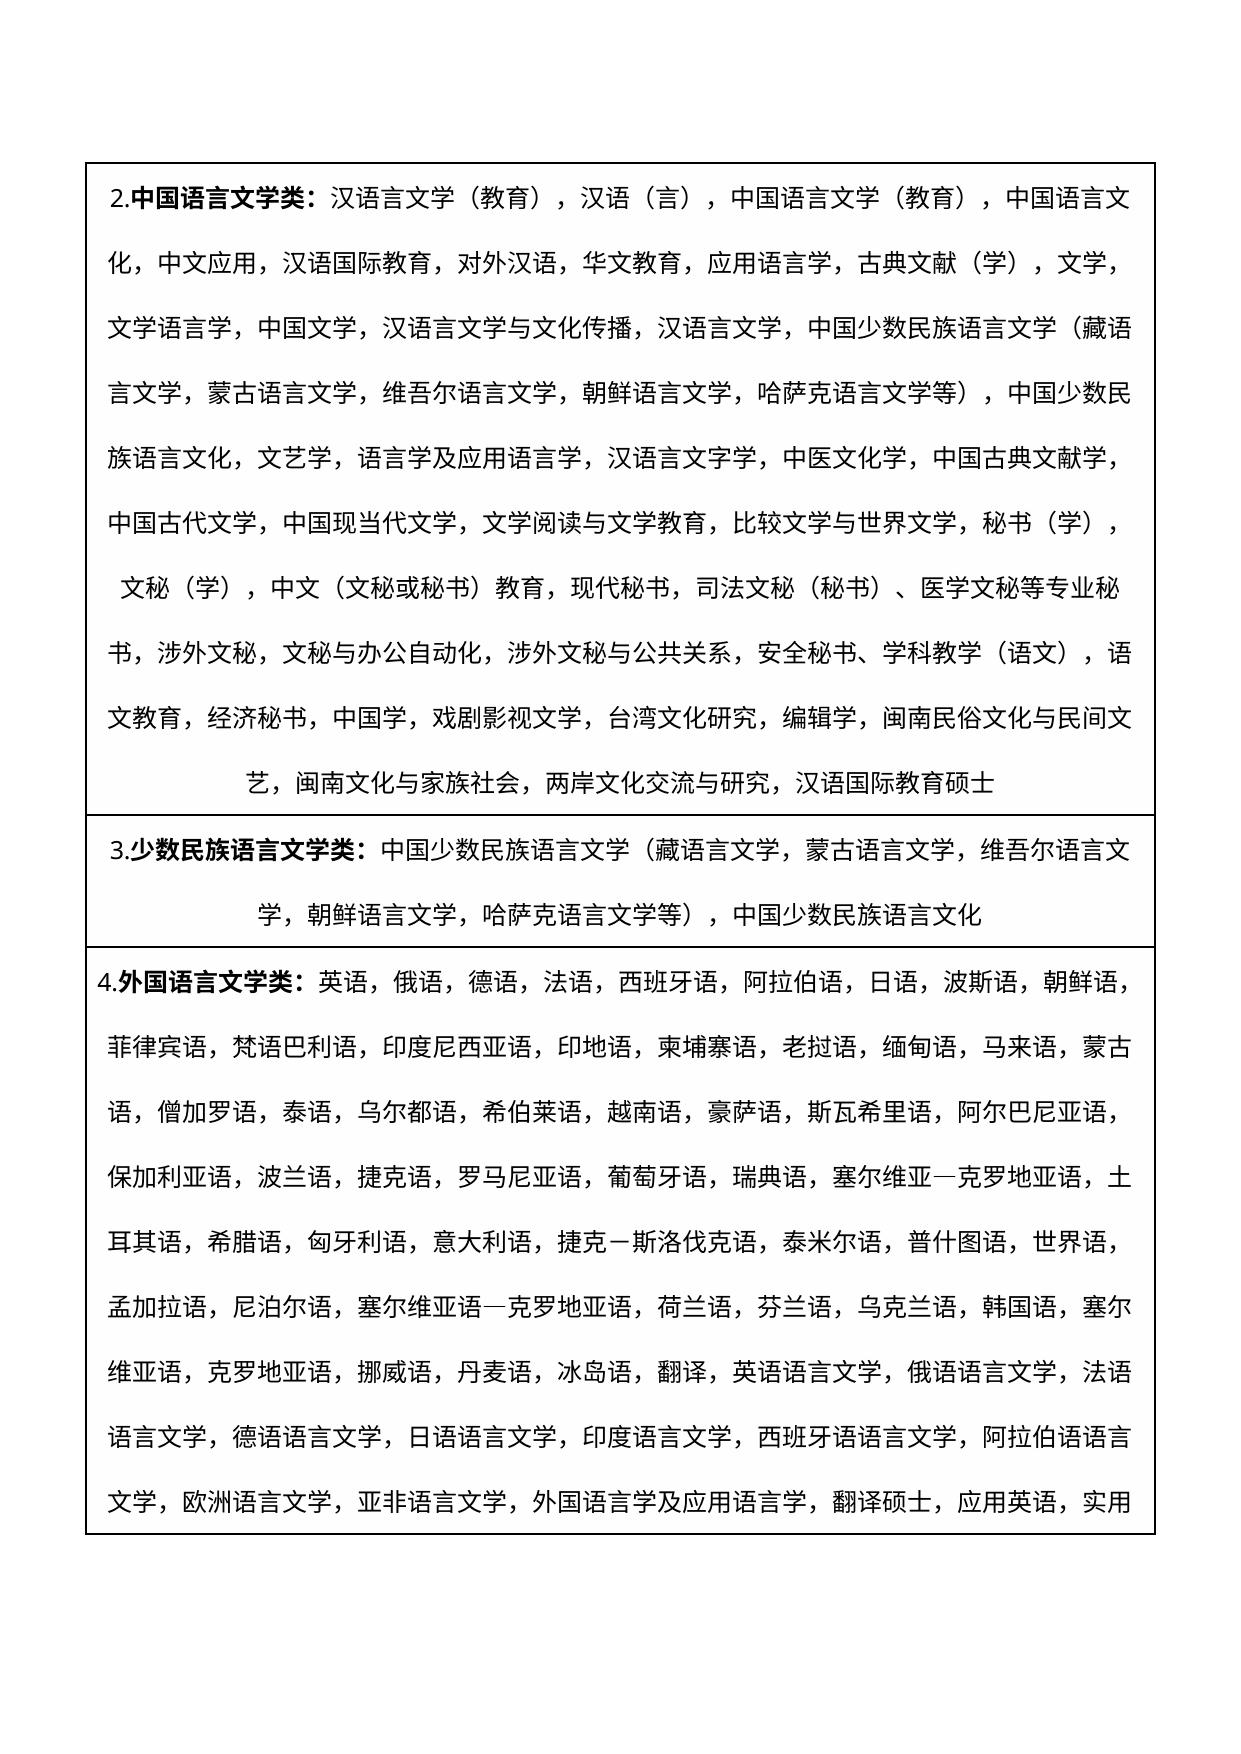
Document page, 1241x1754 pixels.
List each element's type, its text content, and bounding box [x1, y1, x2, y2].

table_cell 3.少数民族语言文学类：中国少数民族语言文学（藏语言文学，蒙古语言文学，维吾尔语言文学，朝鲜语言文学，哈萨克语言文学等），中国少数民族语言文化 [87, 816, 1154, 946]
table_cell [87, 948, 1154, 1533]
table_cell 2.中国语言文学类：汉语言文学（教育），汉语（言），中国语言文学（教育），中国语言文化，中文应用，汉语国际教育，对外汉语，华文教育，应用语言学，古典文献（学），文学，文学语言学，中国文学，汉语言文学与文化传播，汉语言文学，中国少数民族语言文学（藏语言文学，蒙古语言文学，维吾尔语言文学，朝鲜语言文学，哈萨克语言文学等），中国少数民族语言文化，文艺学，语言学及应用语言学，汉语言文字学，中医文化学，中国古典文献学，中国古代文学，中国现当代文学，文学阅读与文学教育，比较文学与世界文学，秘书（学），文秘（学），中文（文秘或秘书）教育，现代秘书，司法文秘（秘书）、医学文秘等专业秘书，涉外文秘，文秘与办公自动化，涉外文秘与公共关系，安全秘书、学科教学（语文），语文教育，经济秘书，中国学，戏剧影视文学，台湾文化研究，编辑学，闽南民俗文化与民间文艺，闽南文化与家族社会，两岸文化交流与研究，汉语国际教育硕士 [87, 164, 1154, 814]
